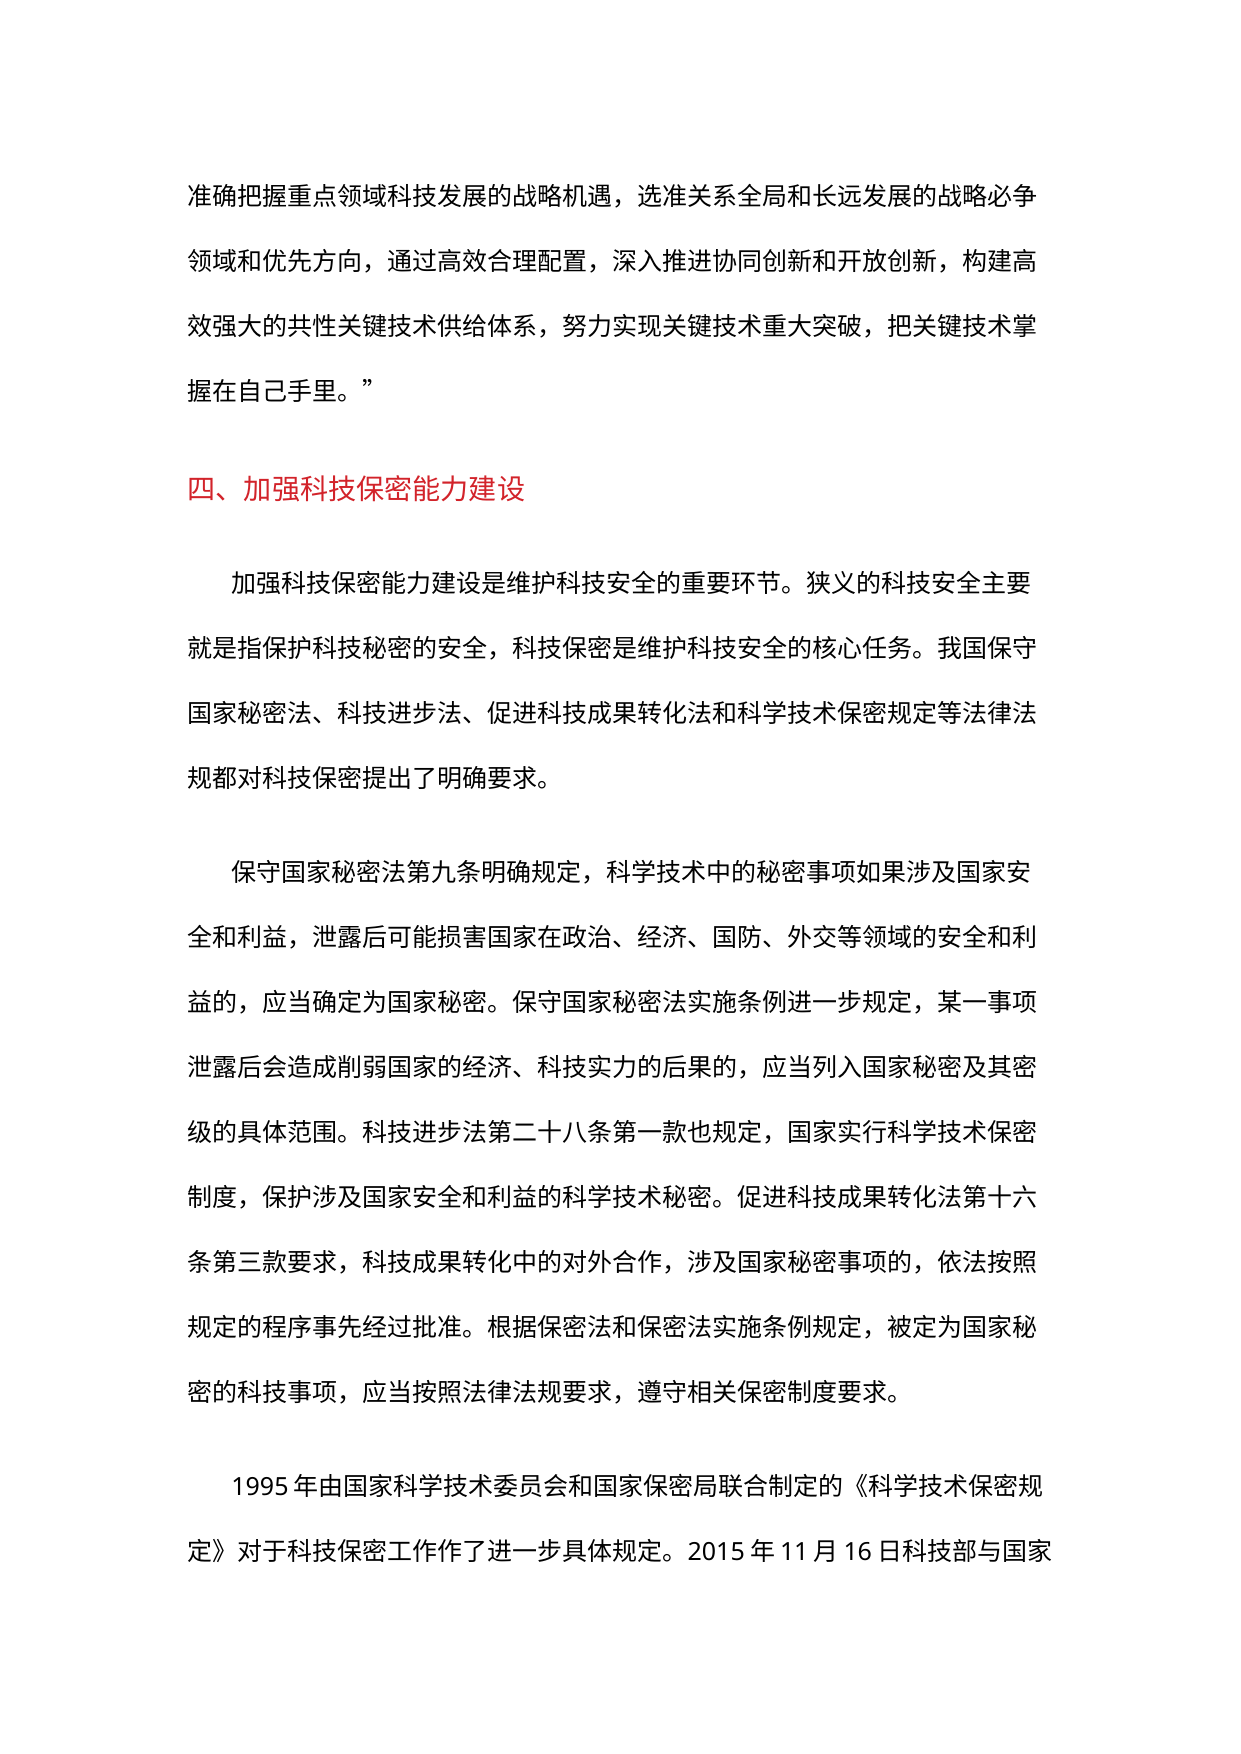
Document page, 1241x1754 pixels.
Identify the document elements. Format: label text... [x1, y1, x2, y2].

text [187, 162, 1053, 422]
text 加强科技保密能力建设是维护科技安全的重要环节。狭义的科技安全主要就是指保护科技秘密的安全，科技保密是维护科技安全的核心任务。我国保守国家秘密法、科技进步法、促进科技成果转化法和科学技术保密规定等法律法规都对科技保密提出了明确要求。 [187, 549, 1053, 809]
text 保守国家秘密法第九条明确规定，科学技术中的秘密事项如果涉及国家安全和利益，泄露后可能损害国家在政治、经济、国防、外交等领域的安全和利益的，应当确定为国家秘密。保守国家秘密法实施条例进一步规定，某一事项泄露后会造成削弱国家的经济、科技实力的后果的，应当列入国家秘密及其密级的具体范围。科技进步法第二十八条第一款也规定，国家实行科学技术保密制度，保护涉及国家安全和利益的科学技术秘密。促进科技成果转化法第十六条第三款要求，科技成果转化中的对外合作，涉及国家秘密事项的，依法按照规定的程序事先经过批准。根据保密法和保密法实施条例规定，被定为国家秘密的科技事项，应当按照法律法规要求，遵守相关保密制度要求。 [187, 838, 1053, 1423]
title 四、加强科技保密能力建设 [187, 455, 1053, 520]
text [187, 1452, 1053, 1582]
